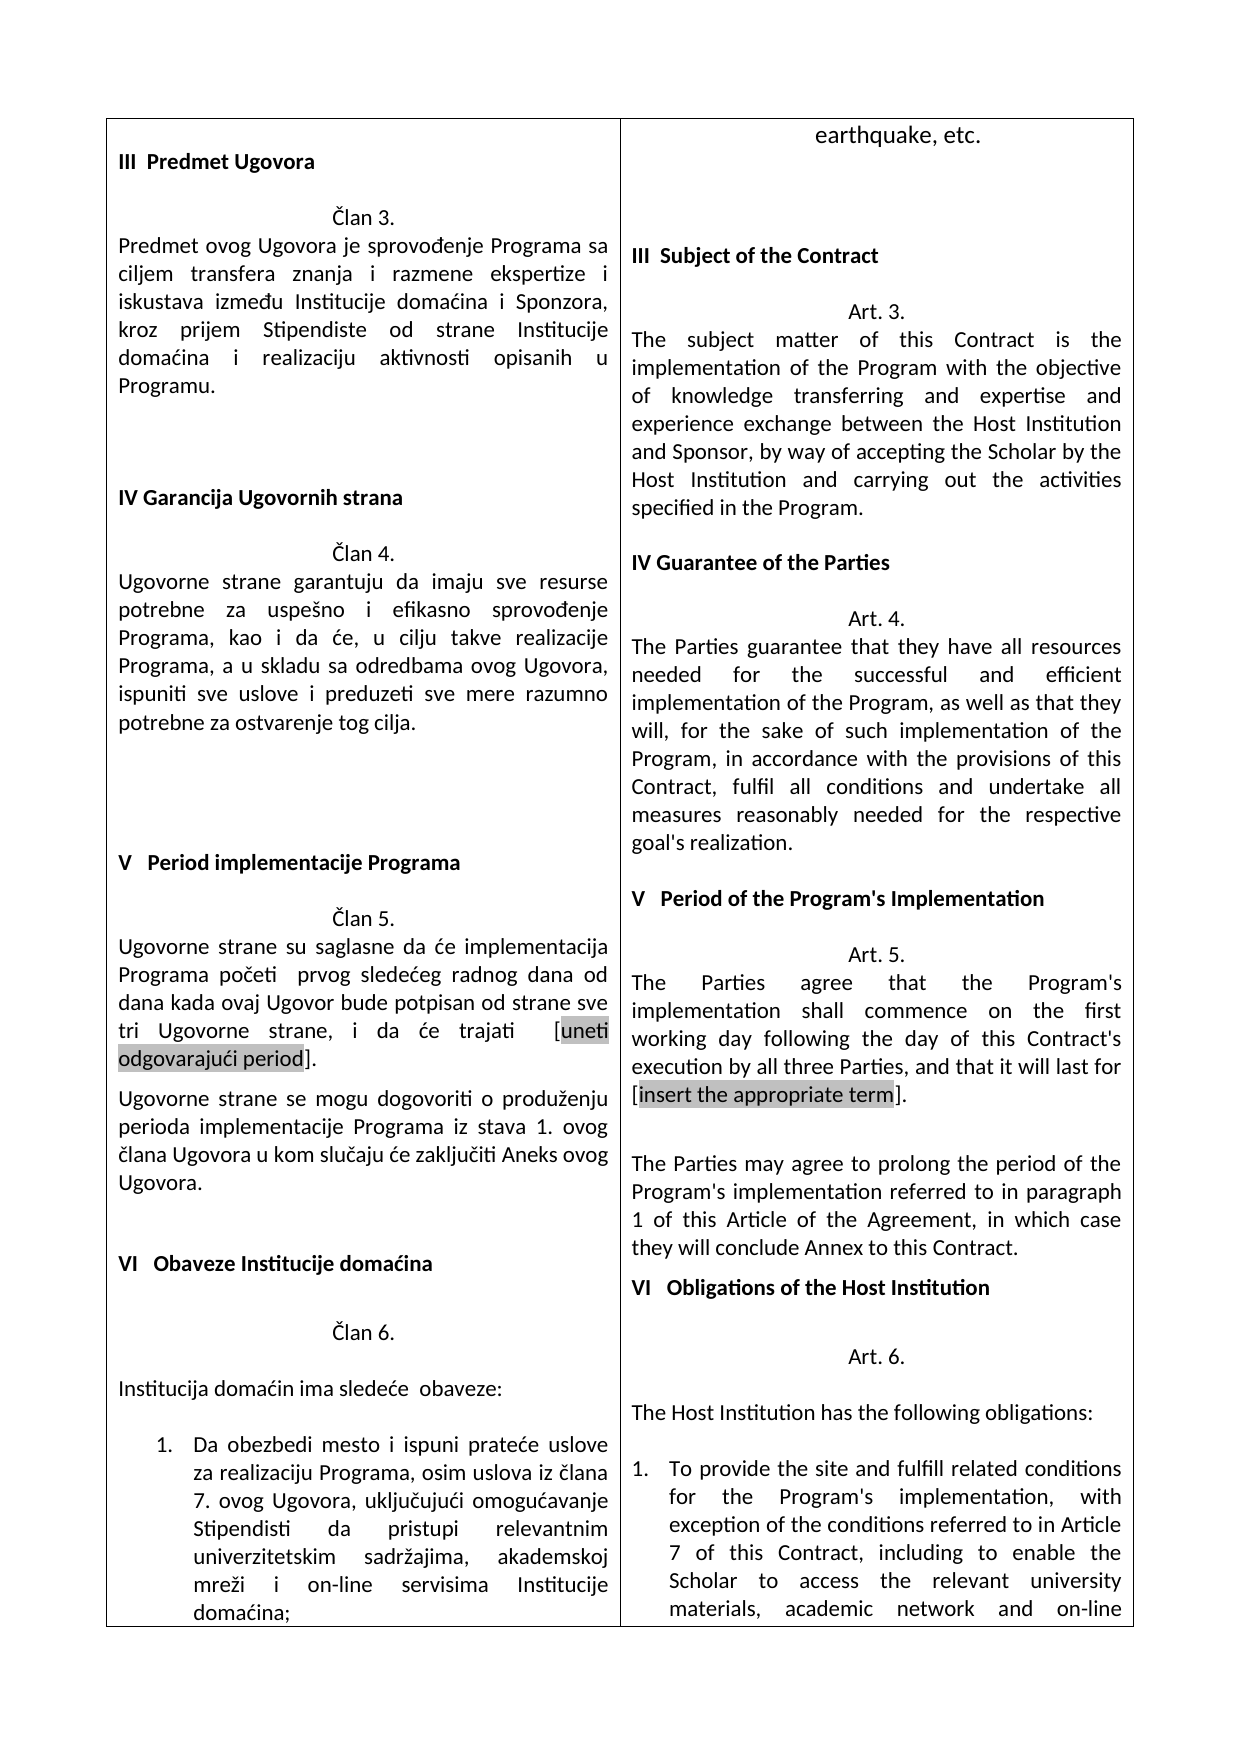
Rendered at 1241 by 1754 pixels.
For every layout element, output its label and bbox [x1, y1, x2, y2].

table_header [107, 119, 620, 1626]
table_header [621, 119, 1133, 1626]
